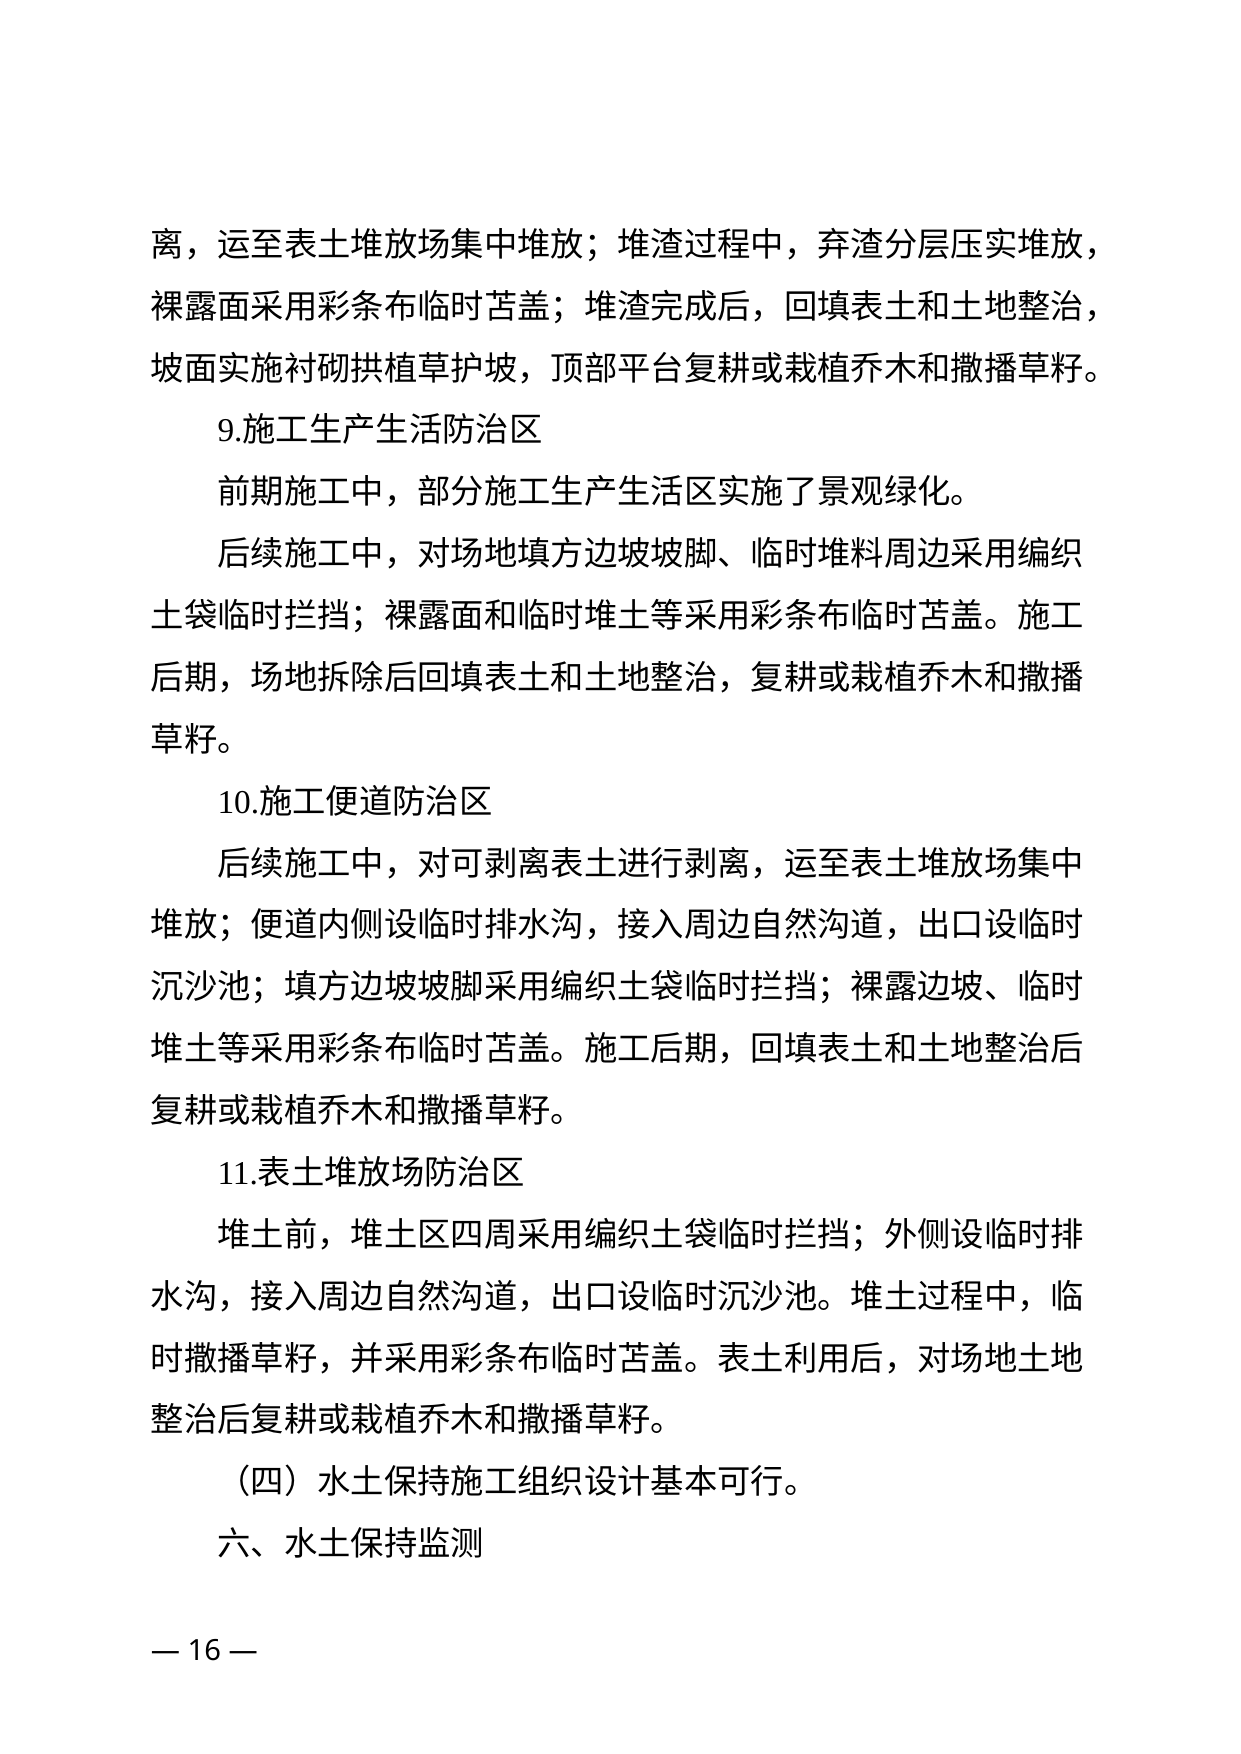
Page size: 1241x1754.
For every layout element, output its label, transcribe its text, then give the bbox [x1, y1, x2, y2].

text 堆土前，堆土区四周采用编织土袋临时拦挡；外侧设临时排水沟，接入周边自然沟道，出口设临时沉沙池。堆土过程中，临时撒播草籽，并采用彩条布临时苫盖。表土利用后，对场地土地整治后复耕或栽植乔木和撒播草籽。 [151, 1197, 1089, 1444]
text 9.施工生产生活防治区 [151, 392, 1089, 454]
text 11.表土堆放场防治区 [151, 1135, 1089, 1197]
text 10.施工便道防治区 [151, 764, 1089, 826]
text 后续施工中，对场地填方边坡坡脚、临时堆料周边采用编织土袋临时拦挡；裸露面和临时堆土等采用彩条布临时苫盖。施工后期，场地拆除后回填表土和土地整治，复耕或栽植乔木和撒播草籽。 [151, 516, 1089, 764]
text （四）水土保持施工组织设计基本可行。 [151, 1444, 1089, 1506]
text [151, 207, 1089, 392]
text 前期施工中，部分施工生产生活区实施了景观绿化。 [151, 454, 1089, 516]
text 后续施工中，对可剥离表土进行剥离，运至表土堆放场集中堆放；便道内侧设临时排水沟，接入周边自然沟道，出口设临时沉沙池；填方边坡坡脚采用编织土袋临时拦挡；裸露边坡、临时堆土等采用彩条布临时苫盖。施工后期，回填表土和土地整治后复耕或栽植乔木和撒播草籽。 [151, 826, 1089, 1135]
text 六、水土保持监测 [151, 1506, 1089, 1568]
